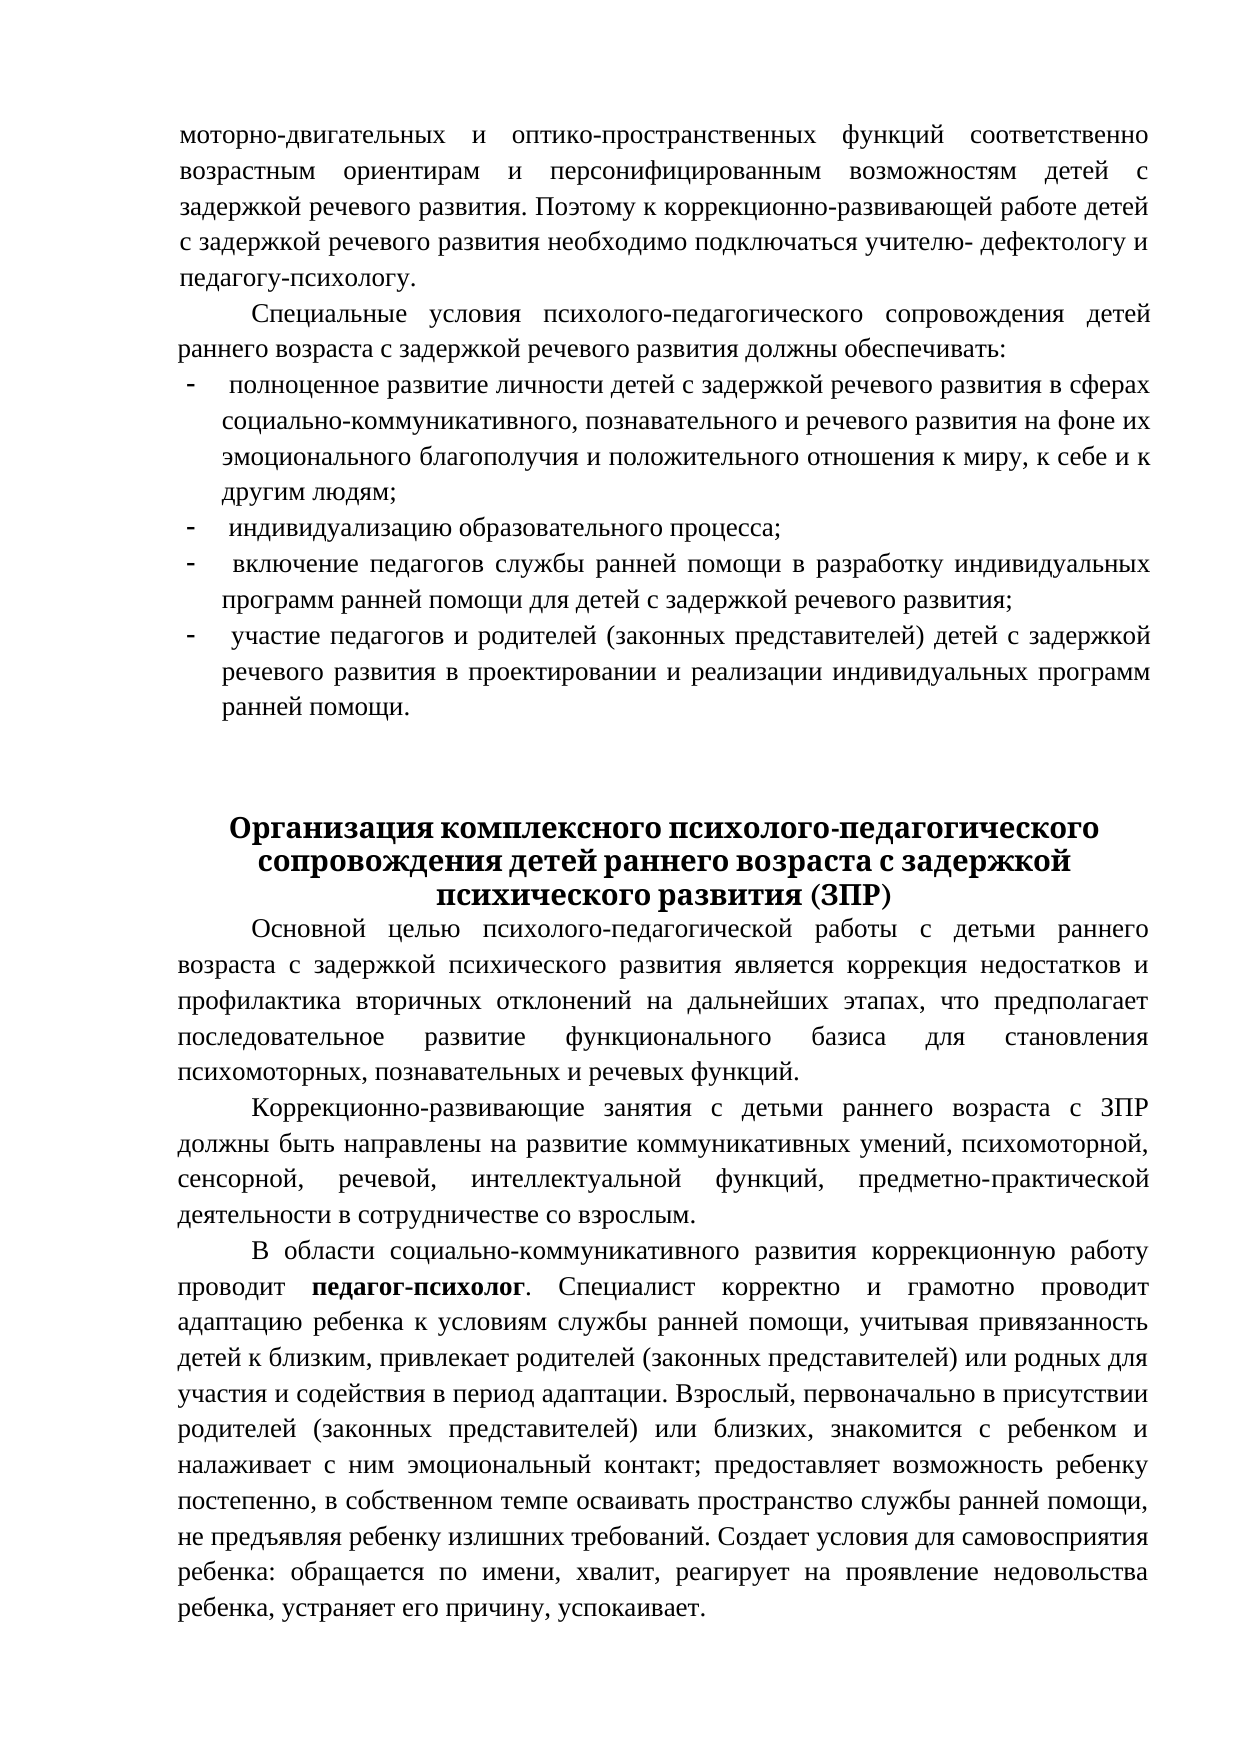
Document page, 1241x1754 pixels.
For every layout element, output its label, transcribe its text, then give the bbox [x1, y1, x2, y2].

list индивидуализацию образовательного процесса; [186, 511, 1152, 542]
list включение педагогов службы ранней помощи в разработку индивидуальных программ ранней помощи для детей с задержкой речевого развития; [186, 547, 1152, 614]
text Специальные условия психолого-педагогического сопровождения детей раннего возраста с задержкой речевого развития должны обеспечивать: [177, 297, 1152, 364]
list участие педагогов и родителей (законных представителей) детей с задержкой речевого развития в проектировании и реализации индивидуальных программ ранней помощи. [186, 619, 1152, 721]
subtitle Организация комплексного психолого-педагогического сопровождения детей раннего возраста с задержкой психического развития (ЗПР) [177, 812, 1152, 912]
text Основной целью психолого-педагогической работы с детьми раннего возраста с задержкой психического развития является коррекция недостатков и профилактика вторичных отклонений на дальнейших этапах, что предполагает последовательное развитие функционального базиса для становления психомоторных, познавательных и речевых функций. [177, 912, 1149, 1086]
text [179, 118, 1149, 292]
text В области социально-коммуникативного развития коррекционную работу проводит педагог-психолог. Специалист корректно и грамотно проводит адаптацию ребенка к условиям службы ранней помощи, учитывая привязанность детей к близким, привлекает родителей (законных представителей) или родных для участия и содействия в период адаптации. Взрослый, первоначально в присутствии родителей (законных представителей) или близких, знакомится с ребенком и налаживает с ним эмоциональный контакт; предоставляет возможность ребенку постепенно, в собственном темпе осваивать пространство службы ранней помощи, не предъявляя ребенку излишних требований. Создает условия для самовосприятия ребенка: обращается по имени, хвалит, реагирует на проявление недовольства ребенка, устраняет его причину, успокаивает. [177, 1234, 1149, 1622]
text Коррекционно-развивающие занятия с детьми раннего возраста с ЗПР должны быть направлены на развитие коммуникативных умений, психомоторной, сенсорной, речевой, интеллектуальной функций, предметно-практической деятельности в сотрудничестве со взрослым. [177, 1091, 1149, 1229]
list полноценное развитие личности детей с задержкой речевого развития в сферах социально-коммуникативного, познавательного и речевого развития на фоне их эмоционального благополучия и положительного отношения к миру, к себе и к другим людям; [186, 368, 1152, 507]
